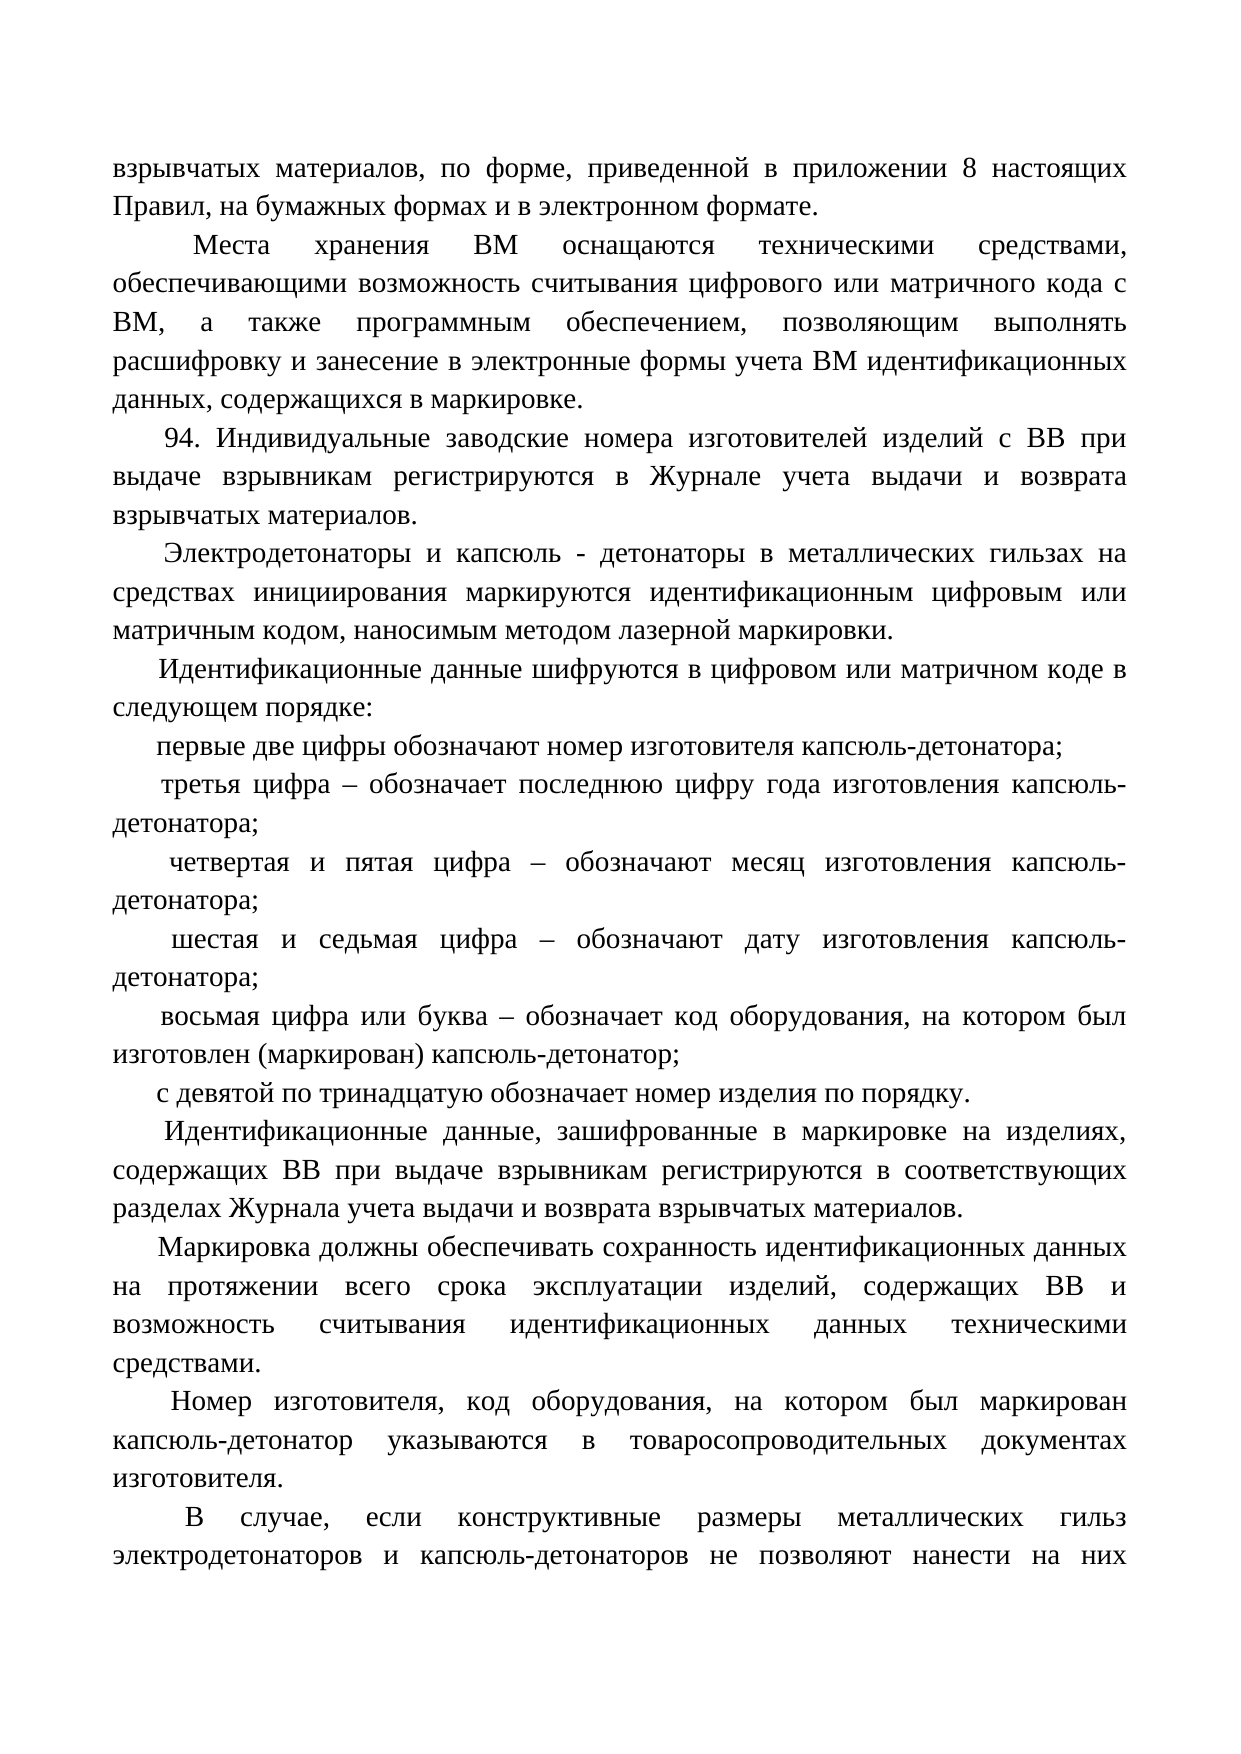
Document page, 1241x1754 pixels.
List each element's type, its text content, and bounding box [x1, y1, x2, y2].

text Электродетонаторы и капсюль - детонаторы в металлических гильзах на средствах инициирования маркируются идентификационным цифровым или матричным кодом, наносимым методом лазерной маркировки. [112, 535, 1128, 646]
text четвертая и пятая цифра – обозначают месяц изготовления капсюль-детонатора; [112, 844, 1128, 916]
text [112, 1499, 1128, 1571]
text 94. Индивидуальные заводские номера изготовителей изделий с ВВ при выдаче взрывникам регистрируются в Журнале учета выдачи и возврата взрывчатых материалов. [112, 420, 1128, 530]
text Номер изготовителя, код оборудования, на котором был маркирован капсюль-детонатор указываются в товаросопроводительных документах изготовителя. [112, 1383, 1128, 1494]
text с девятой по тринадцатую обозначает номер изделия по порядку. [112, 1075, 1128, 1108]
text Места хранения ВМ оснащаются техническими средствами, обеспечивающими возможность считывания цифрового или матричного кода с ВМ, а также программным обеспечением, позволяющим выполнять расшифровку и занесение в электронные формы учета ВМ идентификационных данных, содержащихся в маркировке. [112, 227, 1128, 415]
text шестая и седьмая цифра – обозначают дату изготовления капсюль-детонатора; [112, 921, 1128, 993]
text первые две цифры обозначают номер изготовителя капсюль-детонатора; [112, 728, 1128, 762]
text третья цифра – обозначает последнюю цифру года изготовления капсюль-детонатора; [112, 767, 1128, 839]
text восьмая цифра или буква – обозначает код оборудования, на котором был изготовлен (маркирован) капсюль-детонатор; [112, 998, 1128, 1070]
text Идентификационные данные, зашифрованные в маркировке на изделиях, содержащих ВВ при выдаче взрывникам регистрируются в соответствующих разделах Журнала учета выдачи и возврата взрывчатых материалов. [112, 1113, 1128, 1224]
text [112, 150, 1128, 222]
text Идентификационные данные шифруются в цифровом или матричном коде в следующем порядке: [112, 651, 1128, 723]
text Маркировка должны обеспечивать сохранность идентификационных данных на протяжении всего срока эксплуатации изделий, содержащих ВВ и возможность считывания идентификационных данных техническими средствами. [112, 1229, 1128, 1378]
